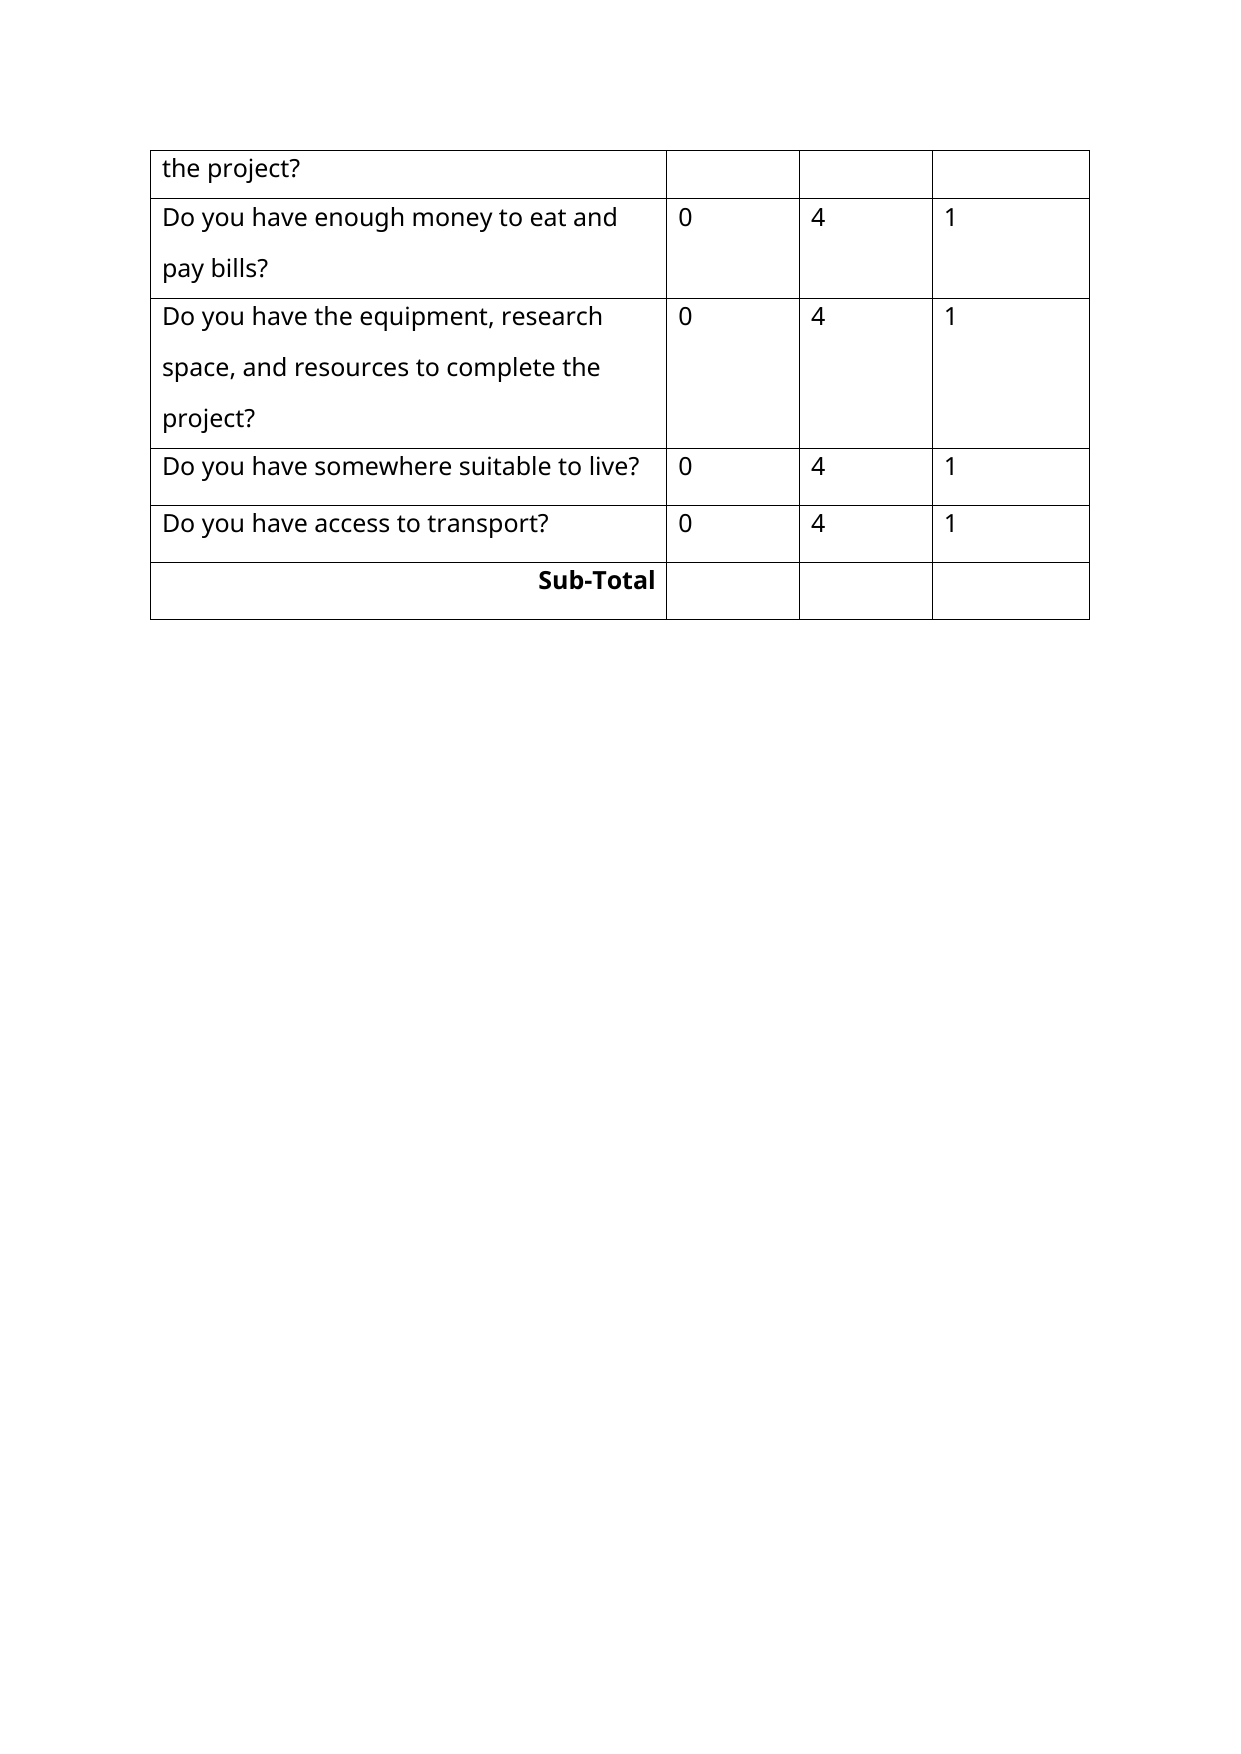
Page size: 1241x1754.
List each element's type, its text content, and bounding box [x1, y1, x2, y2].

table_cell 1 [933, 506, 1089, 562]
table_cell 1 [933, 199, 1089, 297]
table_cell 4 [800, 151, 932, 198]
table_cell 0 [667, 506, 799, 562]
table_cell 4 [800, 506, 932, 562]
table_cell [667, 563, 799, 619]
table_cell 1 [933, 151, 1089, 198]
table_cell [800, 563, 932, 619]
table_cell 4 [800, 299, 932, 448]
table_cell Do you have somewhere suitable to live? [151, 449, 666, 505]
table_cell 0 [667, 299, 799, 448]
table_cell 0 [667, 449, 799, 505]
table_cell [151, 151, 666, 198]
table_cell 4 [800, 449, 932, 505]
table_cell 0 [667, 199, 799, 297]
table_cell Do you have access to transport? [151, 506, 666, 562]
table_cell 1 [933, 449, 1089, 505]
table_cell Do you have the equipment, research space, and resources to complete the project? [151, 299, 666, 448]
table_cell Sub-Total [151, 563, 666, 619]
table_cell 0 [667, 151, 799, 198]
table_cell Do you have enough money to eat and pay bills? [151, 199, 666, 297]
table_cell 1 [933, 299, 1089, 448]
table_cell [933, 563, 1089, 619]
table_cell 4 [800, 199, 932, 297]
